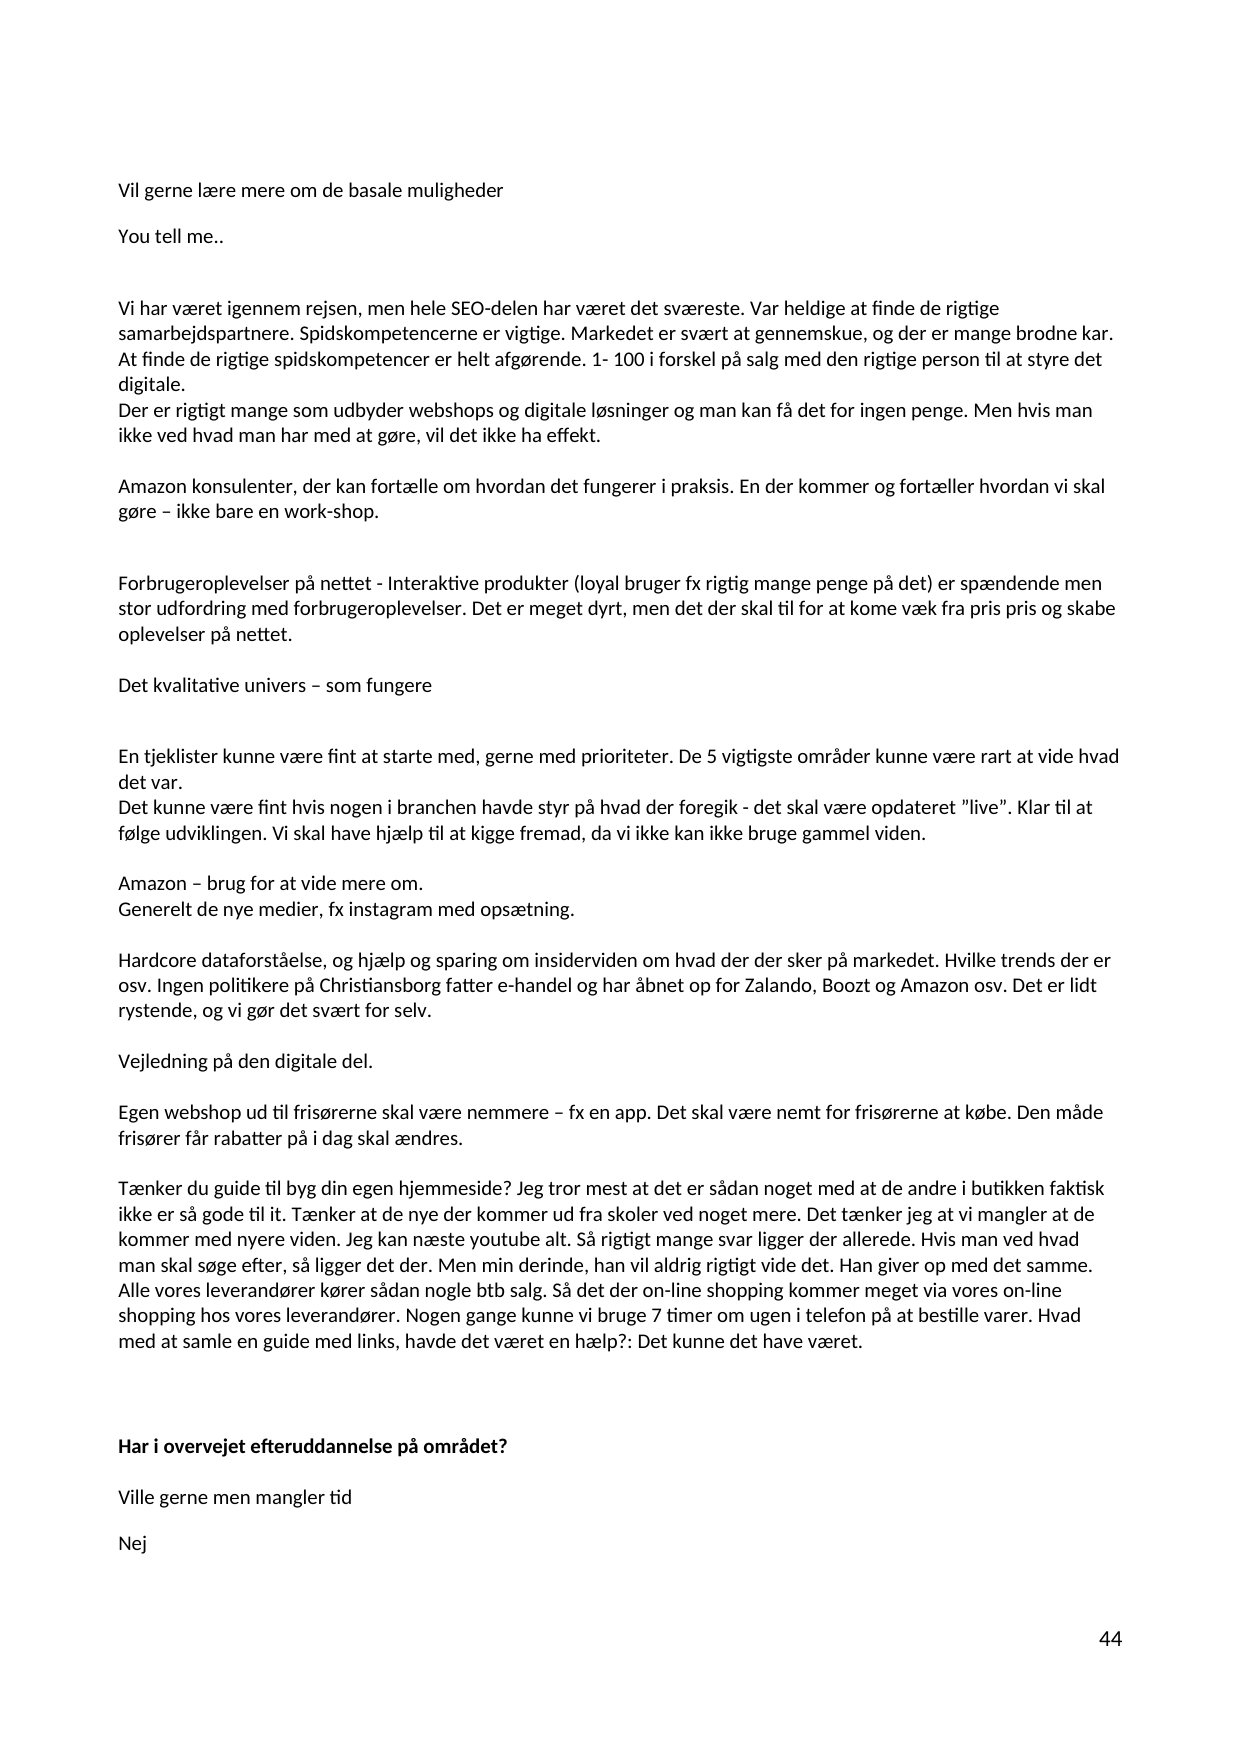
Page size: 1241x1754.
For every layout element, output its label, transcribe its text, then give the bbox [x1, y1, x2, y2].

text Der er rigtigt mange som udbyder webshops og digitale løsninger og man kan få det for ingen penge. Men hvis man ikke ved hvad man har med at gøre, vil det ikke ha effekt. [118, 397, 1122, 448]
text Amazon – brug for at vide mere om. [118, 871, 1122, 896]
text Ville gerne men mangler tid [118, 1484, 1122, 1509]
text Generelt de nye medier, fx instagram med opsætning. [118, 896, 1122, 921]
text You tell me.. [118, 223, 1122, 249]
text Egen webshop ud til frisørerne skal være nemmere – fx en app. Det skal være nemt for frisørerne at købe. Den måde frisører får rabatter på i dag skal ændres. [118, 1099, 1122, 1150]
text At finde de rigtige spidskompetencer er helt afgørende. 1- 100 i forskel på salg med den rigtige person til at styre det digitale. [118, 346, 1122, 397]
text En tjeklister kunne være fint at starte med, gerne med prioriteter. De 5 vigtigste områder kunne være rart at vide hvad det var. [118, 743, 1122, 794]
text Det kvalitative univers – som fungere [118, 672, 1122, 697]
text Amazon konsulenter, der kan fortælle om hvordan det fungerer i praksis. En der kommer og fortæller hvordan vi skal gøre – ikke bare en work-shop. [118, 473, 1122, 524]
text Vil gerne lære mere om de basale muligheder [118, 177, 1122, 203]
text Vi har været igennem rejsen, men hele SEO-delen har været det sværeste. Var heldige at finde de rigtige samarbejdspartnere. Spidskompetencerne er vigtige. Markedet er svært at gennemskue, og der er mange brodne kar. [118, 295, 1122, 346]
text Har i overvejet efteruddannelse på området? [118, 1433, 1122, 1458]
text Hardcore dataforståelse, og hjælp og sparing om insiderviden om hvad der der sker på markedet. Hvilke trends der er osv. Ingen politikere på Christiansborg fatter e-handel og har åbnet op for Zalando, Boozt og Amazon osv. Det er lidt rystende, og vi gør det svært for selv. [118, 947, 1122, 1023]
text Tænker du guide til byg din egen hjemmeside? Jeg tror mest at det er sådan noget med at de andre i butikken faktisk ikke er så gode til it. Tænker at de nye der kommer ud fra skoler ved noget mere. Det tænker jeg at vi mangler at de kommer med nyere viden. Jeg kan næste youtube alt. Så rigtigt mange svar ligger der allerede. Hvis man ved hvad man skal søge efter, så ligger det der. Men min derinde, han vil aldrig rigtigt vide det. Han giver op med det samme. Alle vores leverandører kører sådan nogle btb salg. Så det der on-line shopping kommer meget via vores on-line shopping hos vores leverandører. Nogen gange kunne vi bruge 7 timer om ugen i telefon på at bestille varer. Hvad med at samle en guide med links, havde det været en hælp?: Det kunne det have været. [118, 1176, 1122, 1382]
text Nej [118, 1530, 1122, 1556]
text Det kunne være fint hvis nogen i branchen havde styr på hvad der foregik - det skal være opdateret ”live”. Klar til at følge udviklingen. Vi skal have hjælp til at kigge fremad, da vi ikke kan ikke bruge gammel viden. [118, 794, 1122, 845]
text Forbrugeroplevelser på nettet - Interaktive produkter (loyal bruger fx rigtig mange penge på det) er spændende men stor udfordring med forbrugeroplevelser. Det er meget dyrt, men det der skal til for at kome væk fra pris pris og skabe oplevelser på nettet. [118, 570, 1122, 646]
text Vejledning på den digitale del. [118, 1048, 1122, 1074]
